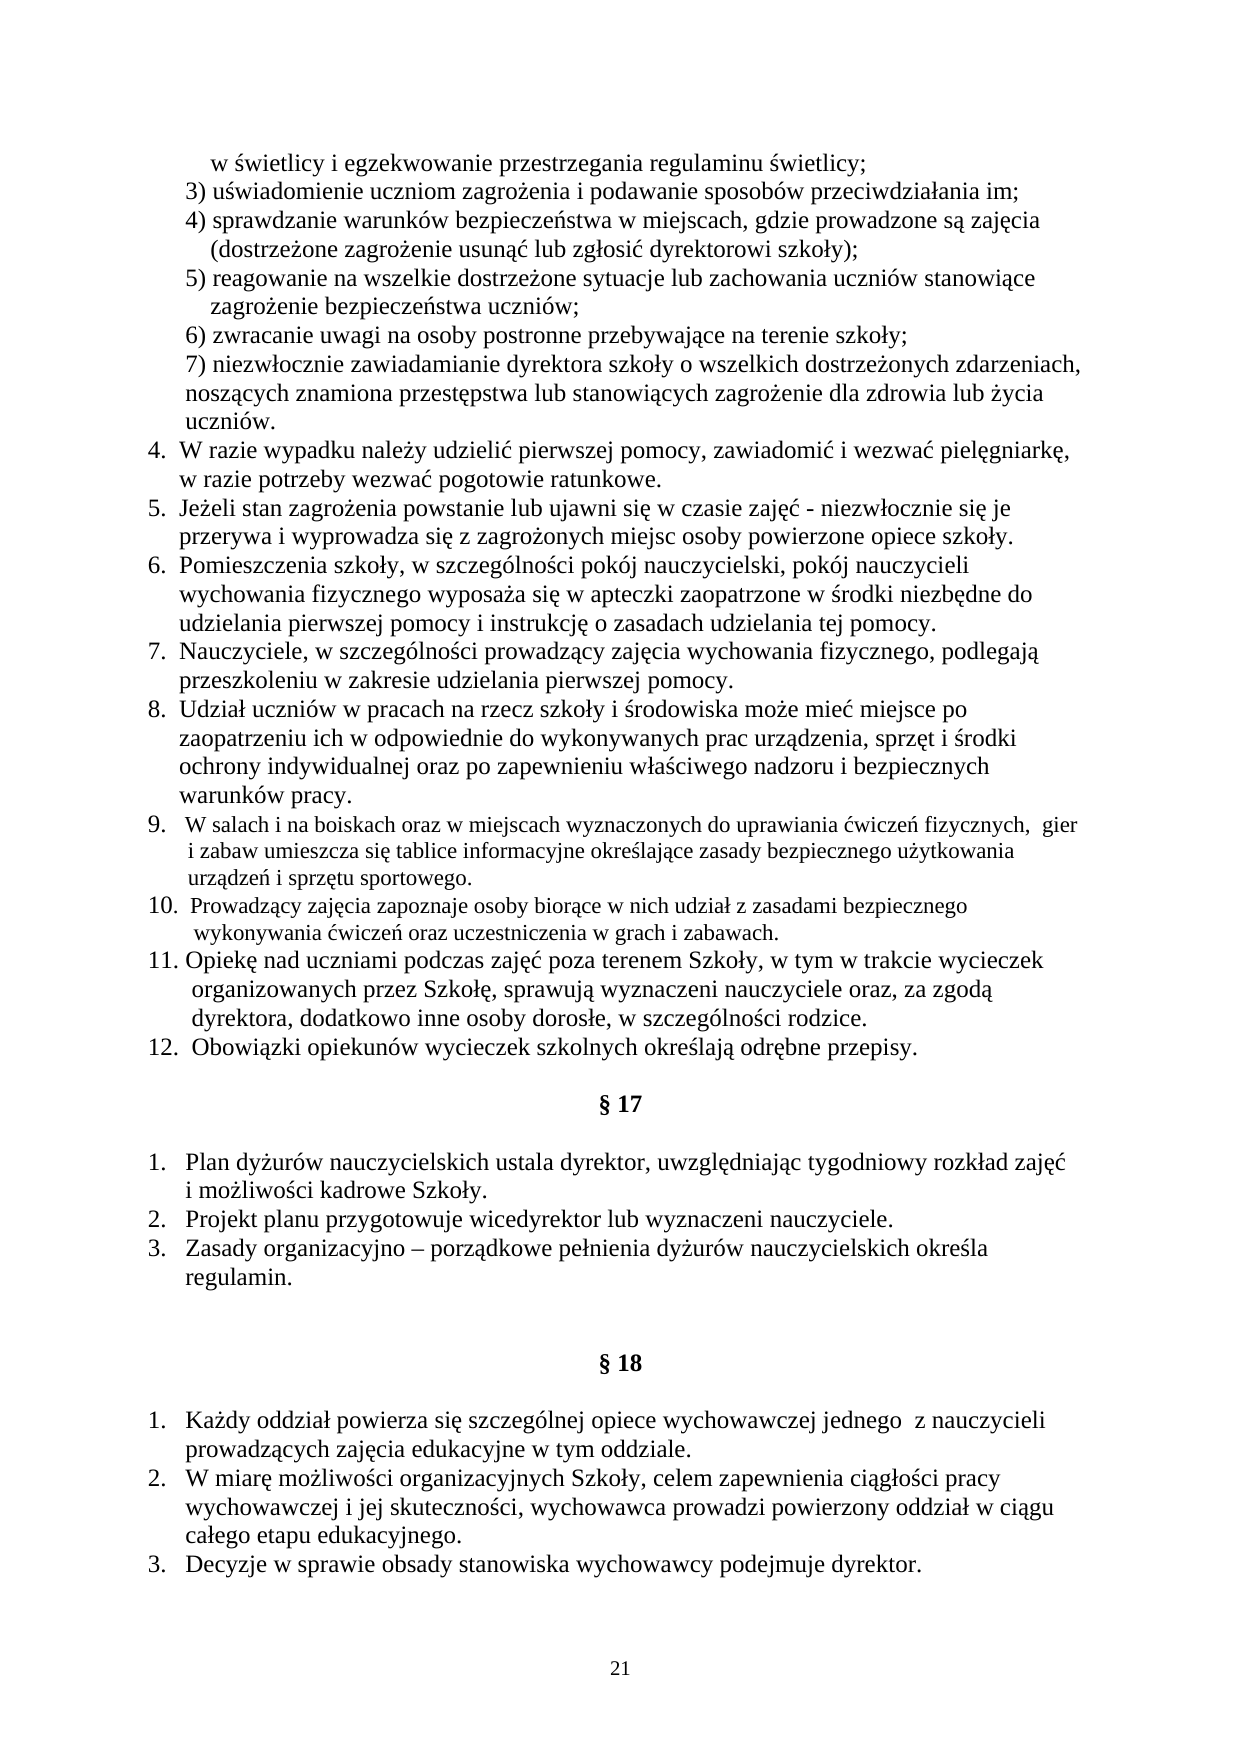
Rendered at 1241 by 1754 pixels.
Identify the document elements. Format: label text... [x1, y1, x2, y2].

list Projekt planu przygotowuje wicedyrektor lub wyznaczeni nauczyciele. [148, 1204, 1093, 1233]
list Plan dyżurów nauczycielskich ustala dyrektor, uwzględniając tygodniowy rozkład zajęć i możliwości kadrowe Szkoły. [148, 1147, 1093, 1204]
text organizowanych przez Szkołę, sprawują wyznaczeni nauczyciele oraz, za zgodą [148, 974, 1093, 1003]
text 3) uświadomienie uczniom zagrożenia i podawanie sposobów przeciwdziałania im; [185, 176, 1093, 205]
text 7) niezwłocznie zawiadamianie dyrektora szkoły o wszelkich dostrzeżonych zdarzeniach, [185, 349, 1093, 378]
text urządzeń i sprzętu sportowego. [148, 864, 1093, 890]
list Każdy oddział powierza się szczególnej opiece wychowawczej jednego z nauczycieli prowadzących zajęcia edukacyjne w tym oddziale. [148, 1405, 1093, 1463]
text zaopatrzeniu ich w odpowiednie do wykonywanych prac urządzenia, sprzęt i środki [148, 723, 1093, 751]
text udzielania pierwszej pomocy i instrukcję o zasadach udzielania tej pomocy. [148, 608, 1093, 636]
text noszących znamiona przestępstwa lub stanowiących zagrożenie dla zdrowia lub życia uczniów. [185, 378, 1093, 435]
text § 17 [148, 1089, 1093, 1118]
text 9. W salach i na boiskach oraz w miejscach wyznaczonych do uprawiania ćwiczeń fizycznych, gier [148, 809, 1093, 838]
text i zabaw umieszcza się tablice informacyjne określające zasady bezpiecznego użytkowania [148, 838, 1093, 864]
text 5) reagowanie na wszelkie dostrzeżone sytuacje lub zachowania uczniów stanowiące [185, 263, 1093, 291]
text przerywa i wyprowadza się z zagrożonych miejsc osoby powierzone opiece szkoły. [148, 521, 1093, 550]
text (dostrzeżone zagrożenie usunąć lub zgłosić dyrektorowi szkoły); [185, 234, 1093, 263]
list Decyzje w sprawie obsady stanowiska wychowawcy podejmuje dyrektor. [148, 1549, 1093, 1578]
text 11. Opiekę nad uczniami podczas zajęć poza terenem Szkoły, w tym w trakcie wycieczek [148, 945, 1093, 974]
text zagrożenie bezpieczeństwa uczniów; [185, 291, 1093, 320]
text 12. Obowiązki opiekunów wycieczek szkolnych określają odrębne przepisy. [148, 1032, 1093, 1060]
text dyrektora, dodatkowo inne osoby dorosłe, w szczególności rodzice. [148, 1003, 1093, 1032]
list Zasady organizacyjno – porządkowe pełnienia dyżurów nauczycielskich określa regulamin. [148, 1233, 1093, 1290]
text § 18 [148, 1348, 1093, 1377]
text 10. Prowadzący zajęcia zapoznaje osoby biorące w nich udział z zasadami bezpiecznego [148, 890, 1093, 919]
list W miarę możliwości organizacyjnych Szkoły, celem zapewnienia ciągłości pracy wychowawczej i jej skuteczności, wychowawca prowadzi powierzony oddział w ciągu całego etapu edukacyjnego. [148, 1463, 1093, 1549]
text wykonywania ćwiczeń oraz uczestniczenia w grach i zabawach. [148, 919, 1093, 945]
text 4. W razie wypadku należy udzielić pierwszej pomocy, zawiadomić i wezwać pielęgniarkę, [148, 435, 1093, 464]
text ochrony indywidualnej oraz po zapewnieniu właściwego nadzoru i bezpiecznych [148, 751, 1093, 780]
text w świetlicy i egzekwowanie przestrzegania regulaminu świetlicy; [185, 148, 1093, 176]
text warunków pracy. [148, 780, 1093, 809]
text 6) zwracanie uwagi na osoby postronne przebywające na terenie szkoły; [185, 320, 1093, 349]
text 5. Jeżeli stan zagrożenia powstanie lub ujawni się w czasie zajęć - niezwłocznie się je [148, 493, 1093, 521]
text 6. Pomieszczenia szkoły, w szczególności pokój nauczycielski, pokój nauczycieli [148, 550, 1093, 579]
text wychowania fizycznego wyposaża się w apteczki zaopatrzone w środki niezbędne do [148, 579, 1093, 608]
text 8. Udział uczniów w pracach na rzecz szkoły i środowiska może mieć miejsce po [148, 694, 1093, 723]
text 7. Nauczyciele, w szczególności prowadzący zajęcia wychowania fizycznego, podlegają [148, 636, 1093, 665]
text 4) sprawdzanie warunków bezpieczeństwa w miejscach, gdzie prowadzone są zajęcia [185, 205, 1093, 234]
text w razie potrzeby wezwać pogotowie ratunkowe. [148, 464, 1093, 493]
text przeszkoleniu w zakresie udzielania pierwszej pomocy. [148, 665, 1093, 694]
